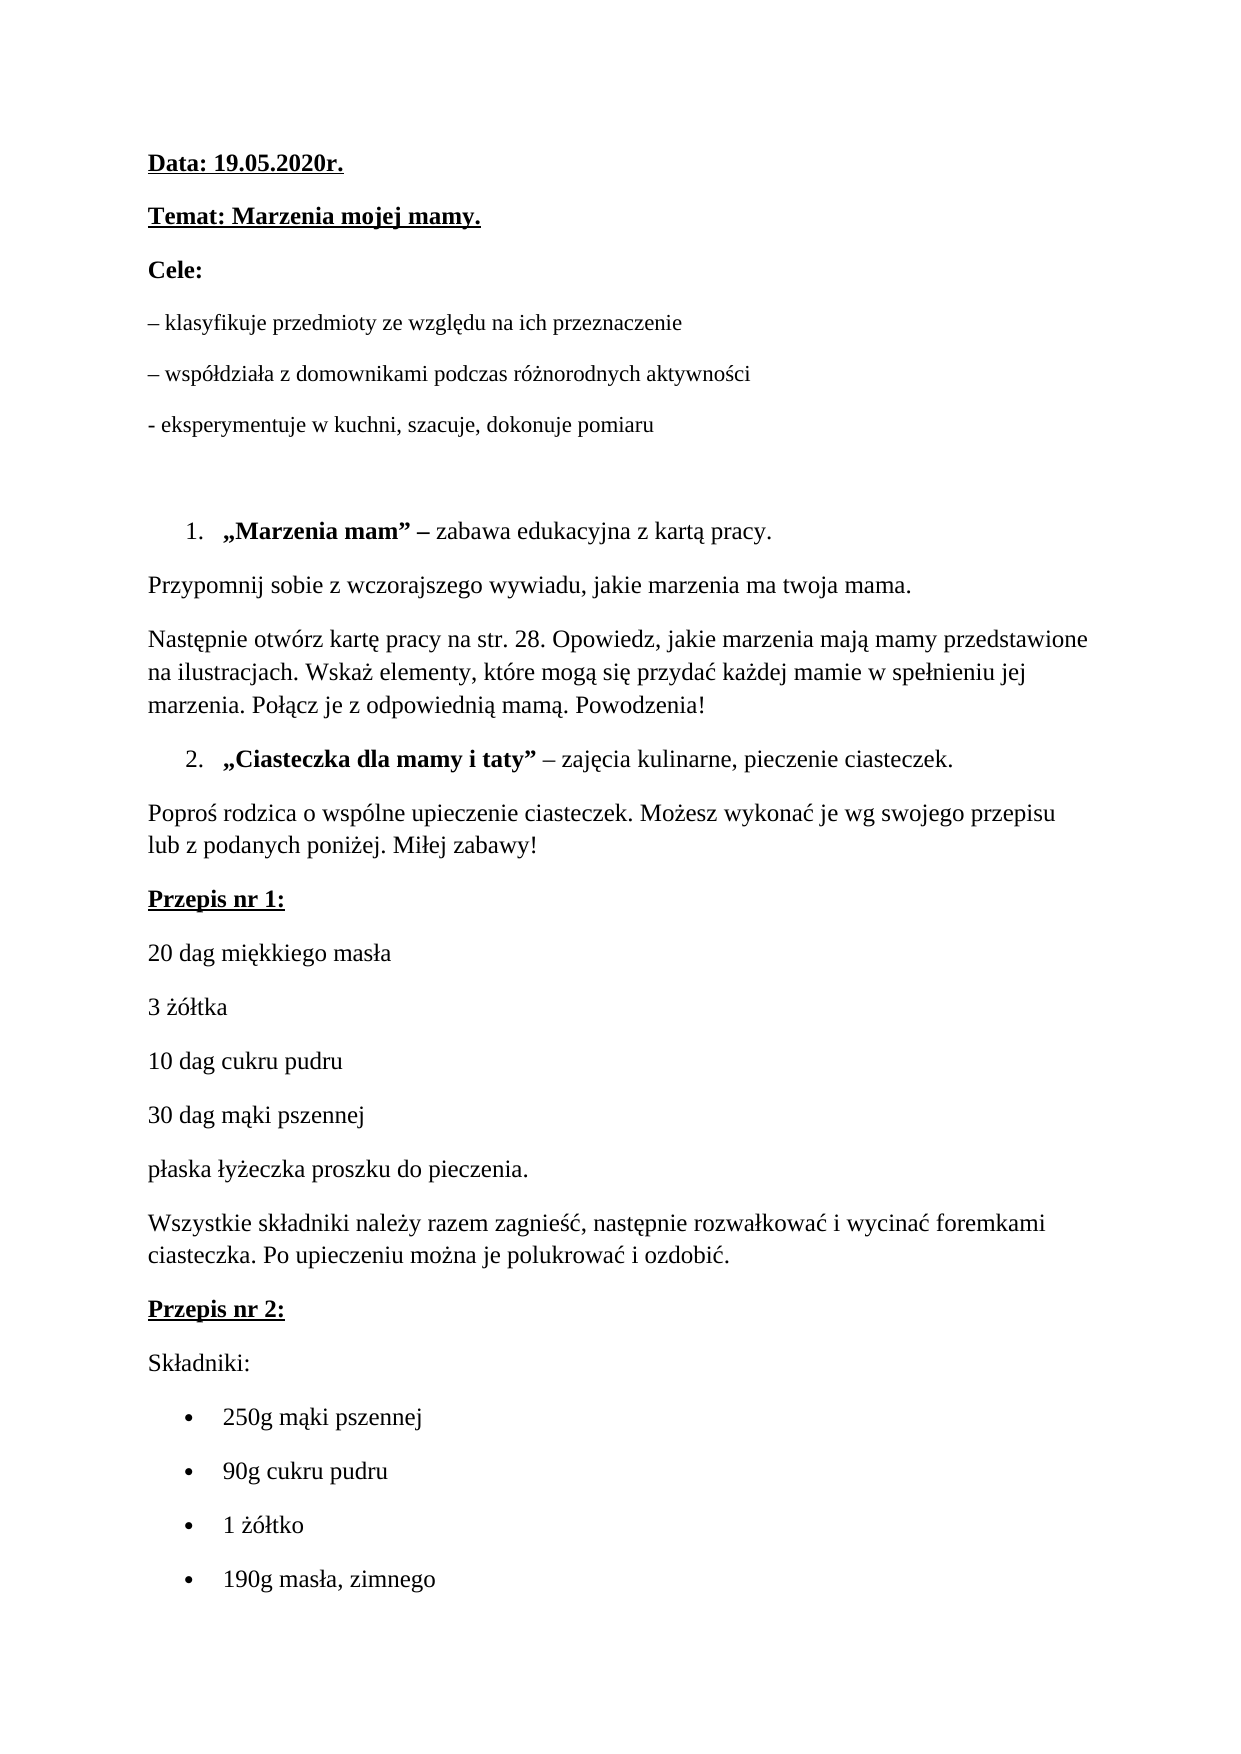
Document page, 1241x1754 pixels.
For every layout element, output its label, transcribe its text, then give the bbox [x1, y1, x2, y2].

text Poproś rodzica o wspólne upieczenie ciasteczek. Możesz wykonać je wg swojego przepisu lub z podanych poniżej. Miłej zabawy! [148, 798, 1093, 859]
text Przepis nr 1: [148, 884, 1093, 913]
text płaska łyżeczka proszku do pieczenia. [148, 1154, 1093, 1182]
list 1 żółtko [185, 1510, 1093, 1539]
text 20 dag miękkiego masła [148, 938, 1093, 967]
text Cele: [148, 255, 1093, 284]
text Przypomnij sobie z wczorajszego wywiadu, jakie marzenia ma twoja mama. [148, 570, 1093, 599]
list 190g masła, zimnego [185, 1564, 1093, 1592]
text – współdziała z domownikami podczas różnorodnych aktywności [148, 360, 1093, 387]
text Następnie otwórz kartę pracy na str. 28. Opowiedz, jakie marzenia mają mamy przedstawione na ilustracjach. Wskaż elementy, które mogą się przydać każdej mamie w spełnieniu jej marzenia. Połącz je z odpowiednią mamą. Powodzenia! [148, 624, 1093, 719]
text 10 dag cukru pudru [148, 1046, 1093, 1075]
text Data: 19.05.2020r. [148, 148, 1093, 176]
text Temat: Marzenia mojej mamy. [148, 201, 1093, 230]
text Przepis nr 2: [148, 1294, 1093, 1323]
text – klasyfikuje przedmioty ze względu na ich przeznaczenie [148, 309, 1093, 336]
list 90g cukru pudru [185, 1456, 1093, 1485]
text - eksperymentuje w kuchni, szacuje, dokonuje pomiaru [148, 411, 1093, 438]
text Składniki: [148, 1348, 1093, 1377]
list 250g mąki pszennej [185, 1402, 1093, 1431]
list „Ciasteczka dla mamy i taty” – zajęcia kulinarne, pieczenie ciasteczek. [185, 744, 1093, 772]
list „Marzenia mam” – zabawa edukacyjna z kartą pracy. [185, 516, 1093, 545]
text Wszystkie składniki należy razem zagnieść, następnie rozwałkować i wycinać foremkami ciasteczka. Po upieczeniu można je polukrować i ozdobić. [148, 1208, 1093, 1269]
text 30 dag mąki pszennej [148, 1100, 1093, 1129]
text 3 żółtka [148, 992, 1093, 1021]
